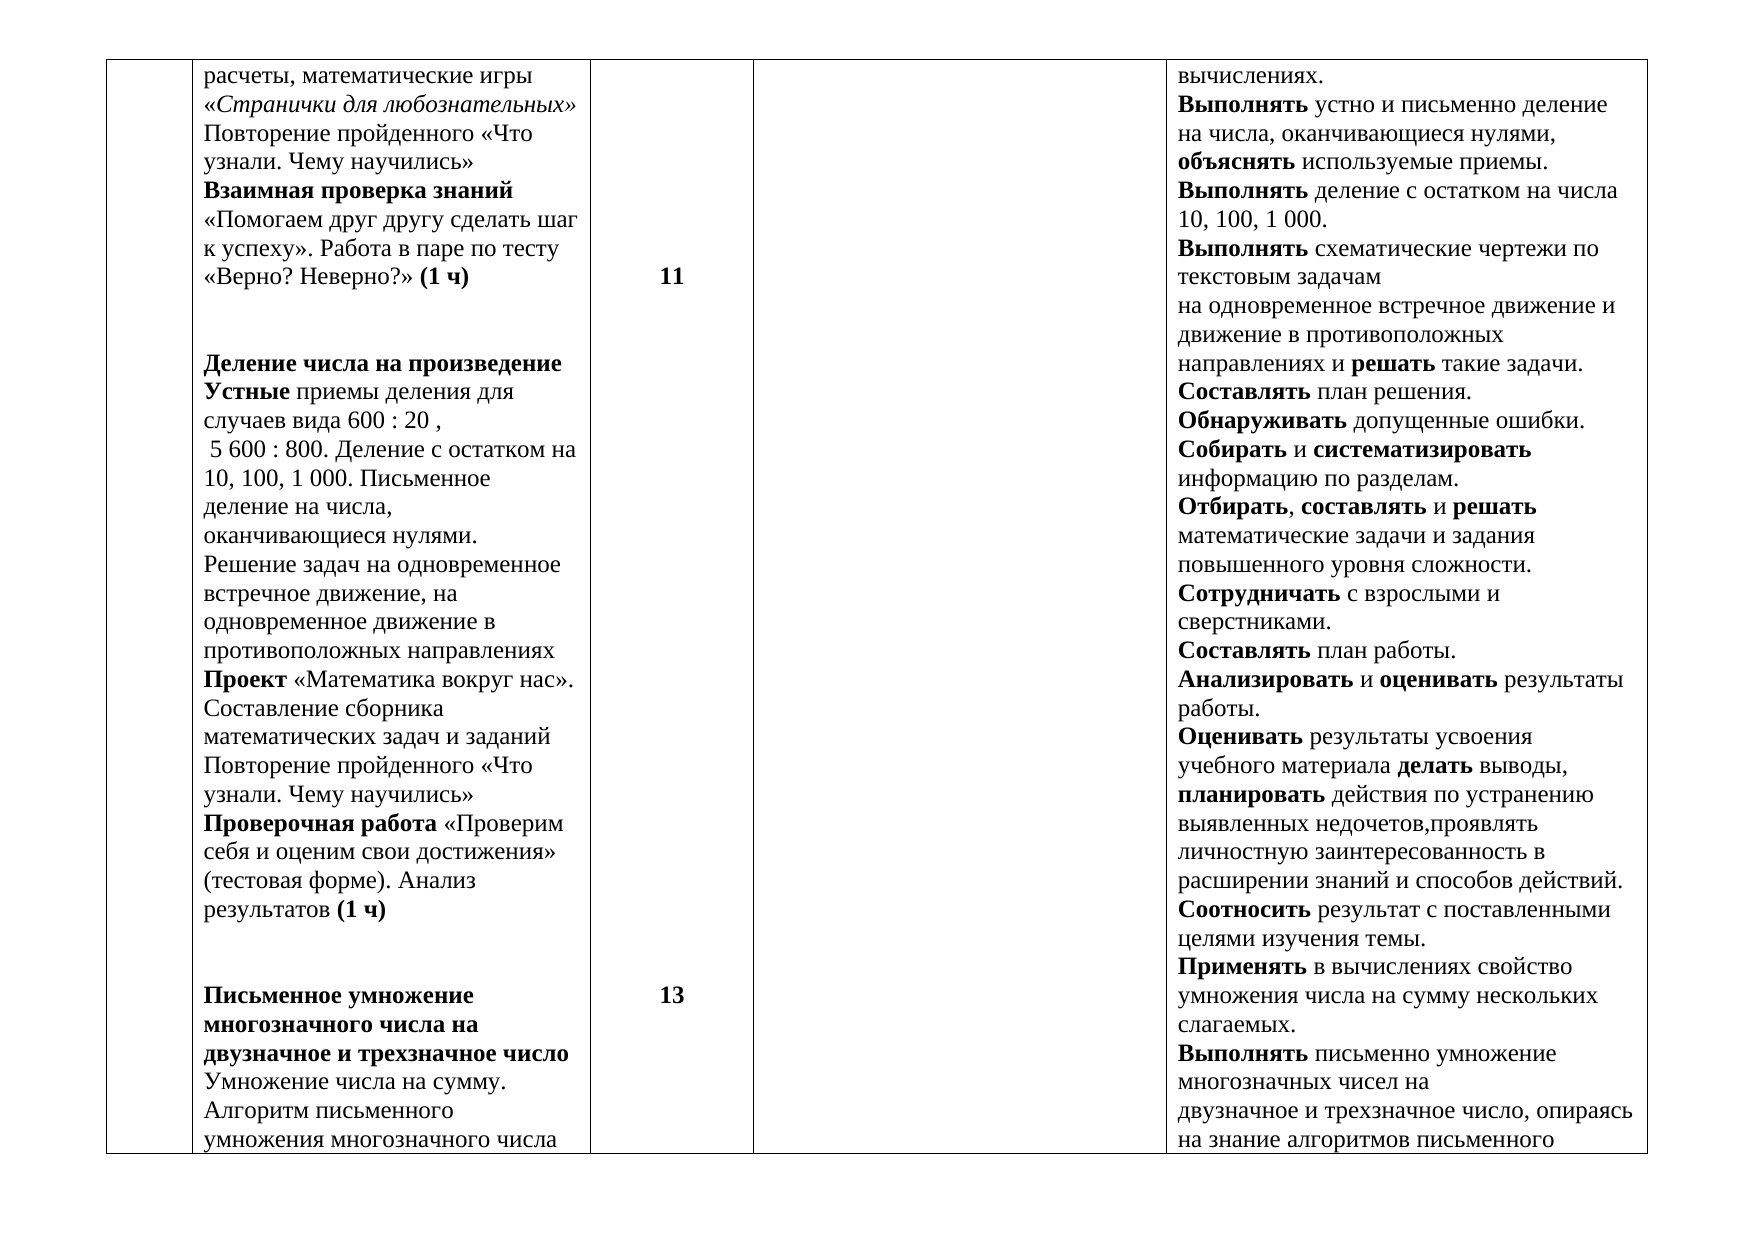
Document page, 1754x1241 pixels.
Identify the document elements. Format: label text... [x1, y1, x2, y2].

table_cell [754, 60, 1166, 1153]
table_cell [1167, 60, 1647, 1153]
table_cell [193, 60, 590, 1153]
table_cell 11 4 12 11 13 20 [591, 60, 753, 1153]
table_cell 5 [107, 60, 192, 1153]
